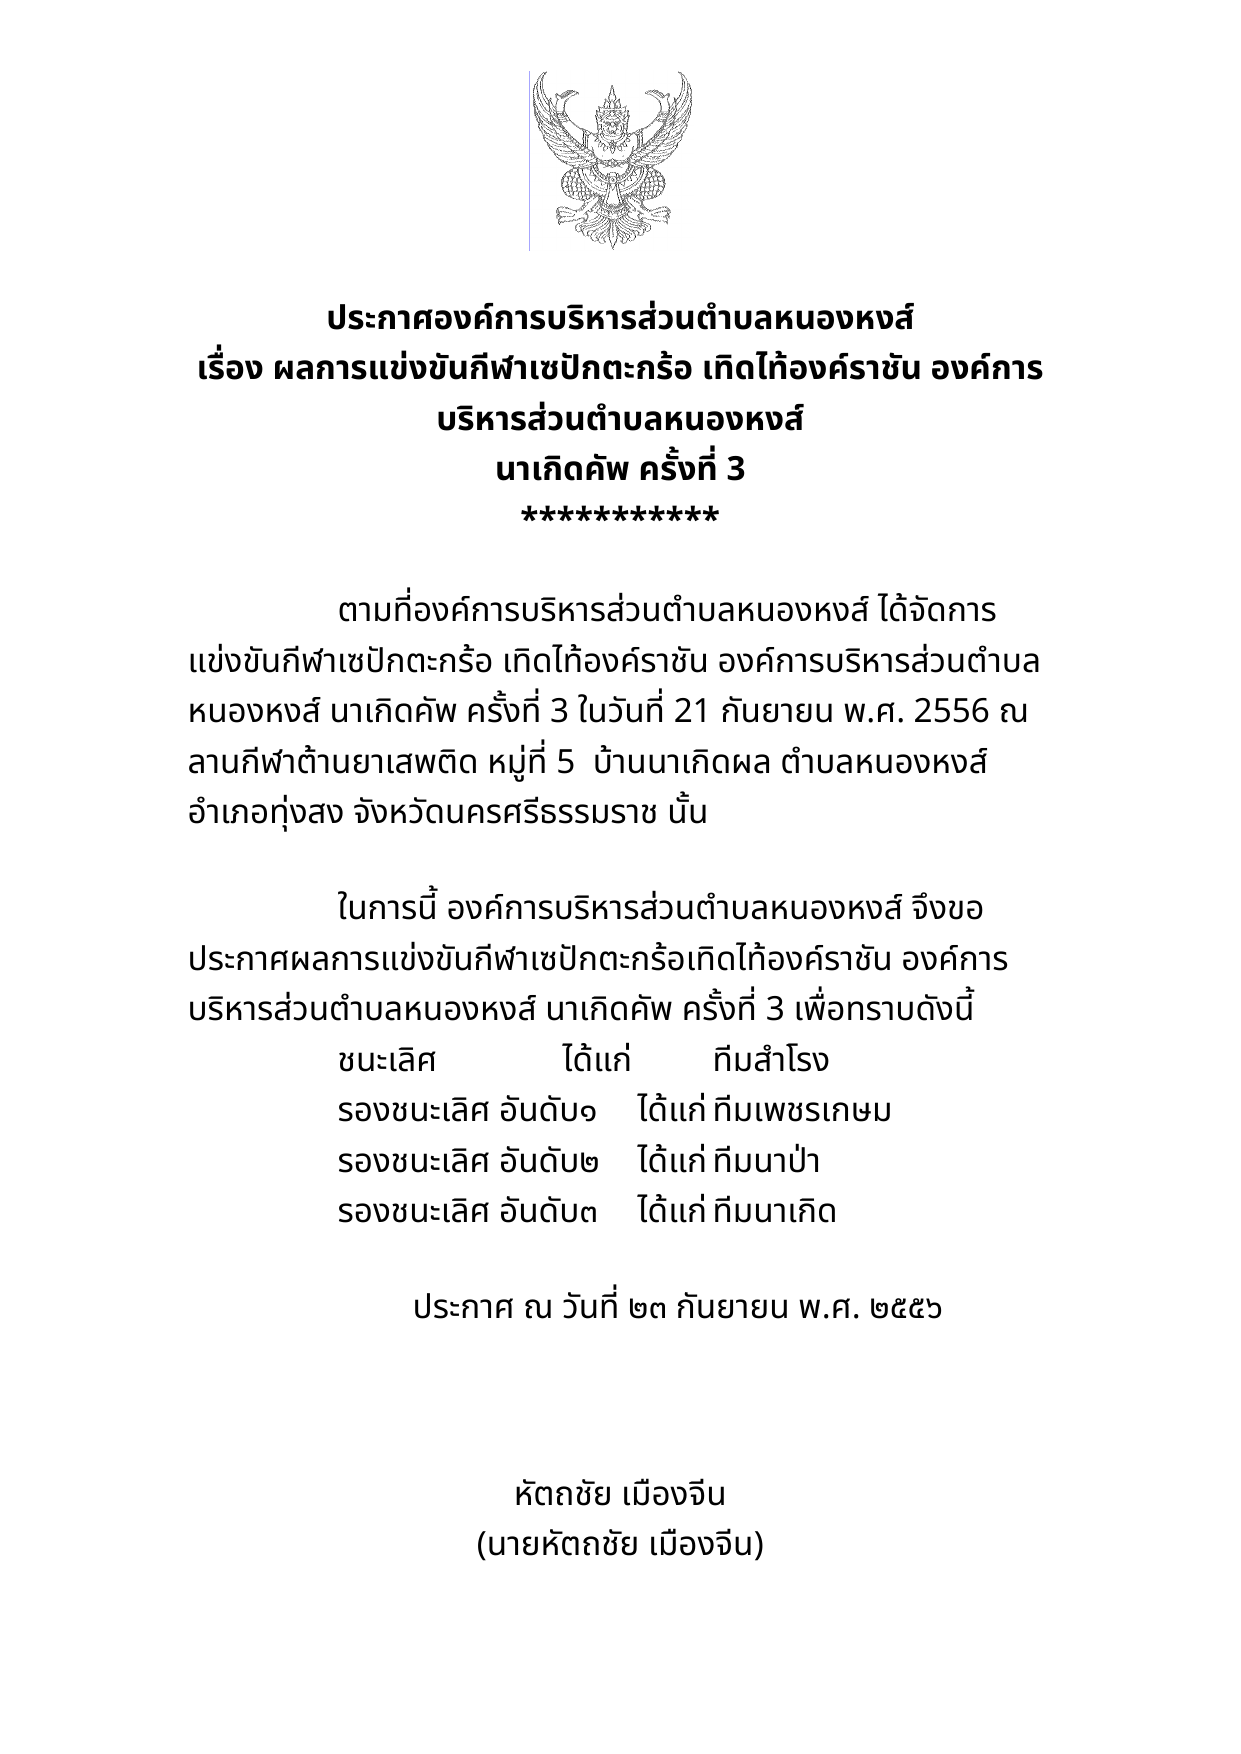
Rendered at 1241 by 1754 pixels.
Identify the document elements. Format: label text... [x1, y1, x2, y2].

text (นายหัตถชัย เมืองจีน) [187, 1520, 1053, 1571]
text รองชนะเลิศ อันดับ๓ ได้แก่ ทีมนาเกิด [187, 1187, 1053, 1237]
text ในการนี้ องค์การบริหารส่วนตำบลหนองหงส์ จึงขอประกาศผลการแข่งขันกีฬาเซปักตะกร้อเทิดไท้องค์ราชัน องค์การบริหารส่วนตำบลหนองหงส์ นาเกิดคัพ ครั้งที่ 3 เพื่อทราบดังนี้ [187, 884, 1053, 1036]
text หัตถชัย เมืองจีน [187, 1470, 1053, 1520]
text นาเกิดคัพ ครั้งที่ 3 [187, 445, 1053, 496]
text ตามที่องค์การบริหารส่วนตำบลหนองหงส์ ได้จัดการแข่งขันกีฬาเซปักตะกร้อ เทิดไท้องค์ราชัน องค์การบริหารส่วนตำบลหนองหงส์ นาเกิดคัพ ครั้งที่ 3 ในวันที่ 21 กันยายน พ.ศ. 2556 ณ ลานกีฬาต้านยาเสพติด หมู่ที่ 5 บ้านนาเกิดผล ตำบลหนองหงส์ อำเภอทุ่งสง จังหวัดนครศรีธรรมราช นั้น [187, 586, 1053, 839]
picture [529, 70, 695, 251]
text ชนะเลิศ ได้แก่ ทีมสำโรง [187, 1036, 1053, 1086]
text ประกาศองค์การบริหารส่วนตำบลหนองหงส์ [187, 294, 1053, 344]
text *********** [187, 496, 1053, 541]
text รองชนะเลิศ อันดับ๑ ได้แก่ ทีมเพชรเกษม [187, 1086, 1053, 1137]
text เรื่อง ผลการแข่งขันกีฬาเซปักตะกร้อ เทิดไท้องค์ราชัน องค์การบริหารส่วนตำบลหนองหงส์ [187, 344, 1053, 445]
text ประกาศ ณ วันที่ ๒๓ กันยายน พ.ศ. ๒๕๕๖ [187, 1283, 1053, 1333]
text รองชนะเลิศ อันดับ๒ ได้แก่ ทีมนาป่า [187, 1137, 1053, 1187]
